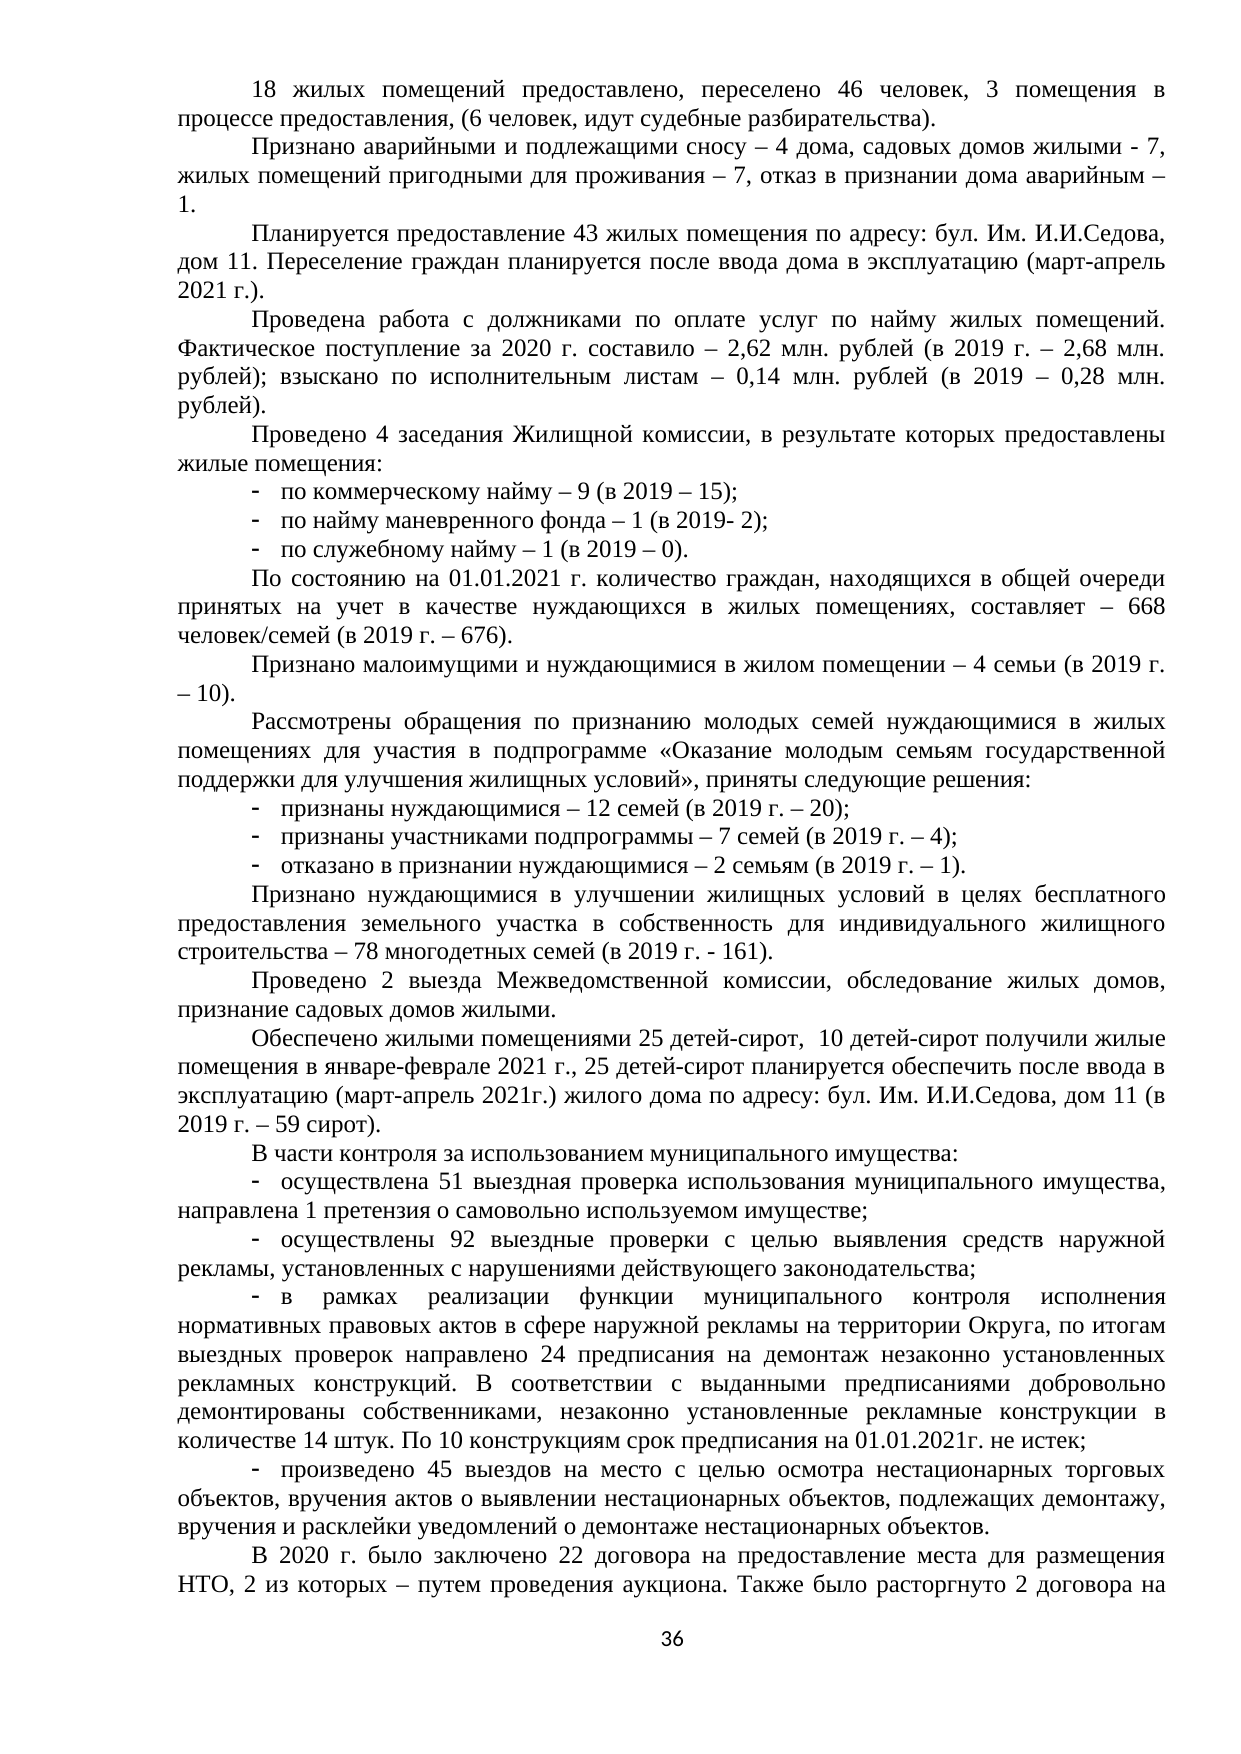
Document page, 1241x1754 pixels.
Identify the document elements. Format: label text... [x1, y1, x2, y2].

list в рамках реализации функции муниципального контроля исполнения нормативных правовых актов в сфере наружной рекламы на территории Округа, по итогам выездных проверок направлено 24 предписания на демонтаж незаконно установленных рекламных конструкций. В соответствии с выданными предписаниями добровольно демонтированы собственниками, незаконно установленные рекламные конструкции в количестве 14 штук. По 10 конструкциям срок предписания на 01.01.2021г. не истек; [177, 1281, 1167, 1454]
list произведено 45 выездов на место с целью осмотра нестационарных торговых объектов, вручения актов о выявлении нестационарных объектов, подлежащих демонтажу, вручения и расклейки уведомлений о демонтаже нестационарных объектов. [177, 1454, 1167, 1540]
text Признано нуждающимися в улучшении жилищных условий в целях бесплатного предоставления земельного участка в собственность для индивидуального жилищного строительства – 78 многодетных семей (в 2019 г. - 161). [177, 879, 1167, 965]
list осуществлены 92 выездные проверки с целью выявления средств наружной рекламы, установленных с нарушениями действующего законодательства; [177, 1224, 1167, 1281]
text По состоянию на 01.01.2021 г. количество граждан, находящихся в общей очереди принятых на учет в качестве нуждающихся в жилых помещениях, составляет – 668 человек/семей (в 2019 г. – 676). [177, 563, 1167, 649]
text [177, 1540, 1167, 1598]
list осуществлена 51 выездная проверка использования муниципального имущества, направлена 1 претензия о самовольно используемом имуществе; [177, 1166, 1167, 1224]
list признаны нуждающимися – 12 семей (в 2019 г. – 20); [177, 793, 1167, 821]
text Признано аварийными и подлежащими сносу – 4 дома, садовых домов жилыми - 7, жилых помещений пригодными для проживания – 7, отказ в признании дома аварийным – 1. [177, 131, 1167, 218]
text Планируется предоставление 43 жилых помещения по адресу: бул. Им. И.И.Седова, дом 11. Переселение граждан планируется после ввода дома в эксплуатацию (март-апрель 2021 г.). [177, 218, 1167, 304]
text Проведена работа с должниками по оплате услуг по найму жилых помещений. Фактическое поступление за 2020 г. составило – 2,62 млн. рублей (в 2019 г. – 2,68 млн. рублей); взыскано по исполнительным листам – 0,14 млн. рублей (в 2019 – 0,28 млн. рублей). [177, 304, 1167, 419]
text Рассмотрены обращения по признанию молодых семей нуждающимися в жилых помещениях для участия в подпрограмме «Оказание молодым семьям государственной поддержки для улучшения жилищных условий», приняты следующие решения: [177, 706, 1167, 793]
list по служебному найму – 1 (в 2019 – 0). [177, 534, 1167, 563]
list по найму маневренного фонда – 1 (в 2019- 2); [177, 505, 1167, 534]
text Признано малоимущими и нуждающимися в жилом помещении – 4 семьи (в 2019 г. – 10). [177, 649, 1167, 706]
list отказано в признании нуждающимися – 2 семьям (в 2019 г. – 1). [177, 850, 1167, 879]
text Проведено 4 заседания Жилищной комиссии, в результате которых предоставлены жилые помещения: [177, 419, 1167, 476]
text 18 жилых помещений предоставлено, переселено 46 человек, 3 помещения в процессе предоставления, (6 человек, идут судебные разбирательства). [177, 74, 1167, 131]
list по коммерческому найму – 9 (в 2019 – 15); [177, 476, 1167, 505]
text Обеспечено жилыми помещениями 25 детей-сирот, 10 детей-сирот получили жилые помещения в январе-феврале 2021 г., 25 детей-сирот планируется обеспечить после ввода в эксплуатацию (март-апрель 2021г.) жилого дома по адресу: бул. Им. И.И.Седова, дом 11 (в 2019 г. – 59 сирот). [177, 1023, 1167, 1138]
list признаны участниками подпрограммы – 7 семей (в 2019 г. – 4); [177, 821, 1167, 850]
text В части контроля за использованием муниципального имущества: [177, 1138, 1167, 1166]
text Проведено 2 выезда Межведомственной комиссии, обследование жилых домов, признание садовых домов жилыми. [177, 965, 1167, 1023]
